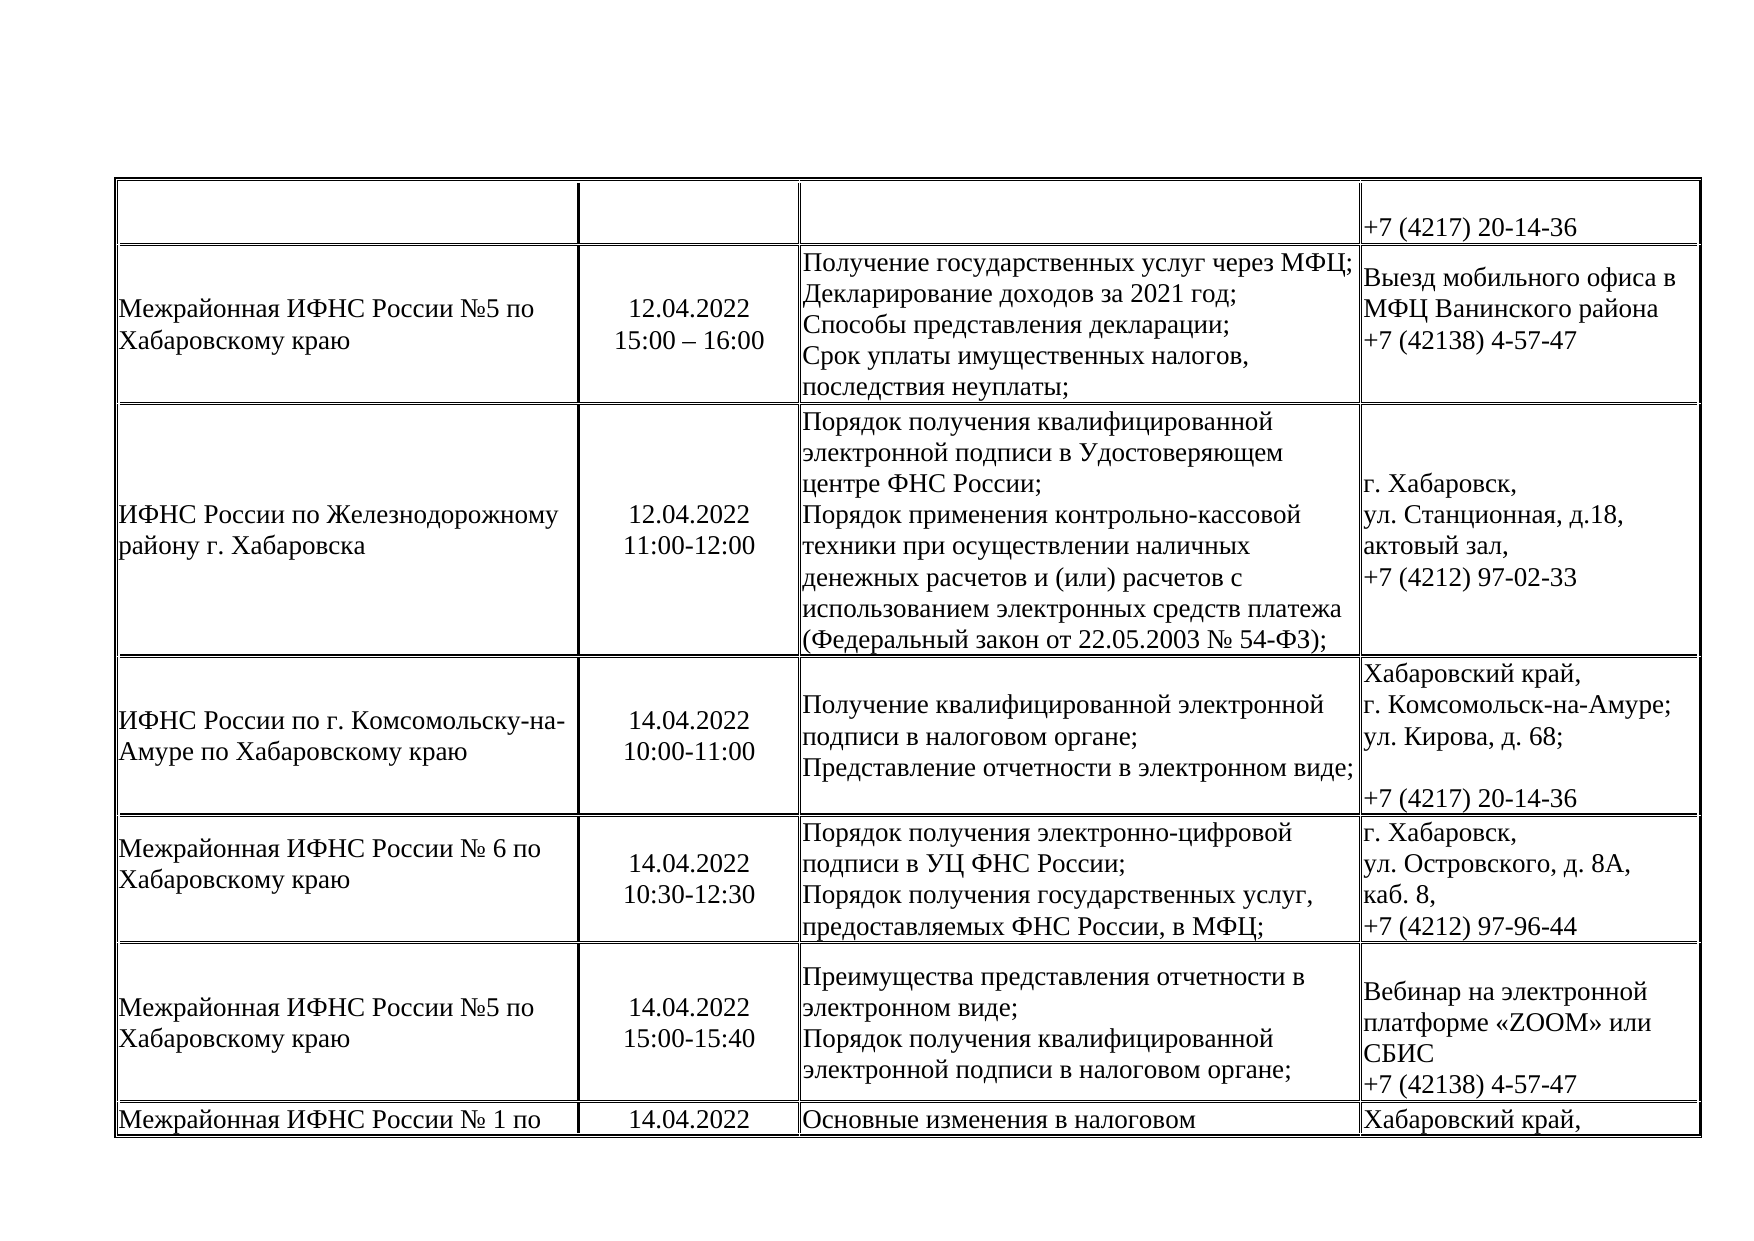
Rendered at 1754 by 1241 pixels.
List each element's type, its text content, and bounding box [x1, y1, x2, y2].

table_cell Выезд мобильного офиса в МФЦ Ванинского района +7 (42138) 4-57-47 [1361, 243, 1701, 402]
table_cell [578, 181, 800, 243]
table_cell Получение государственных услуг через МФЦ; Декларирование доходов за 2021 год; Способы представления декларации; Срок уплаты имущественных налогов, последствия неуплаты; [801, 246, 1359, 402]
table_cell 12.04.2022 11:00-12:00 [580, 405, 798, 654]
table_cell 12.04.2022 15:00 – 16:00 [580, 246, 798, 402]
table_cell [800, 181, 1361, 243]
table_cell 14.04.2022 10:30-12:30 [580, 817, 798, 941]
table_cell Хабаровский край, г. Комсомольск-на-Амуре; ул. Кирова, д. 68; +7 (4217) 20-14-36 [1362, 654, 1700, 813]
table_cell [116, 1100, 578, 1134]
table_cell Преимущества представления отчетности в электронном виде; Порядок получения квалифицированной электронной подписи в налоговом органе; [801, 944, 1359, 1100]
table_cell Межрайонная ИФНС России №5 по Хабаровскому краю [116, 243, 578, 402]
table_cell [578, 1103, 800, 1134]
table_cell Получение квалифицированной электронной подписи в налоговом органе; Представление отчетности в электронном виде; [801, 658, 1359, 813]
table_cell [1361, 181, 1699, 243]
table_cell 14.04.2022 15:00-15:40 [580, 944, 798, 1100]
table_cell Вебинар на электронной платформе «ZOOM» или СБИС +7 (42138) 4-57-47 [1361, 941, 1701, 1100]
table_cell 14.04.2022 10:00-11:00 [580, 658, 798, 813]
table_cell ИФНС России по г. Комсомольску-на-Амуре по Хабаровскому краю [118, 654, 577, 813]
table_cell г. Хабаровск, ул. Островского, д. 8А, каб. 8, +7 (4212) 97-96-44 [1362, 813, 1700, 941]
table_cell Межрайонная ИФНС России № 6 по Хабаровскому краю [118, 813, 577, 941]
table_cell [800, 1103, 1361, 1134]
table_cell Порядок получения электронно-цифровой подписи в УЦ ФНС России; Порядок получения государственных услуг, предоставляемых ФНС России, в МФЦ; [801, 817, 1359, 941]
table_cell г. Хабаровск, ул. Станционная, д.18, актовый зал, +7 (4212) 97-02-33 [1361, 402, 1701, 654]
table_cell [1361, 1100, 1701, 1134]
table_cell ИФНС России по Железнодорожному району г. Хабаровска [116, 402, 578, 654]
table_cell Межрайонная ИФНС России №5 по Хабаровскому краю [116, 941, 578, 1100]
table_cell Порядок получения квалифицированной электронной подписи в Удостоверяющем центре ФНС России; Порядок применения контрольно-кассовой техники при осуществлении наличных денежных расчетов и (или) расчетов с использованием электронных средств платежа (Федеральный закон от 22.05.2003 № 54-ФЗ); [801, 405, 1359, 654]
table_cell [118, 181, 578, 243]
